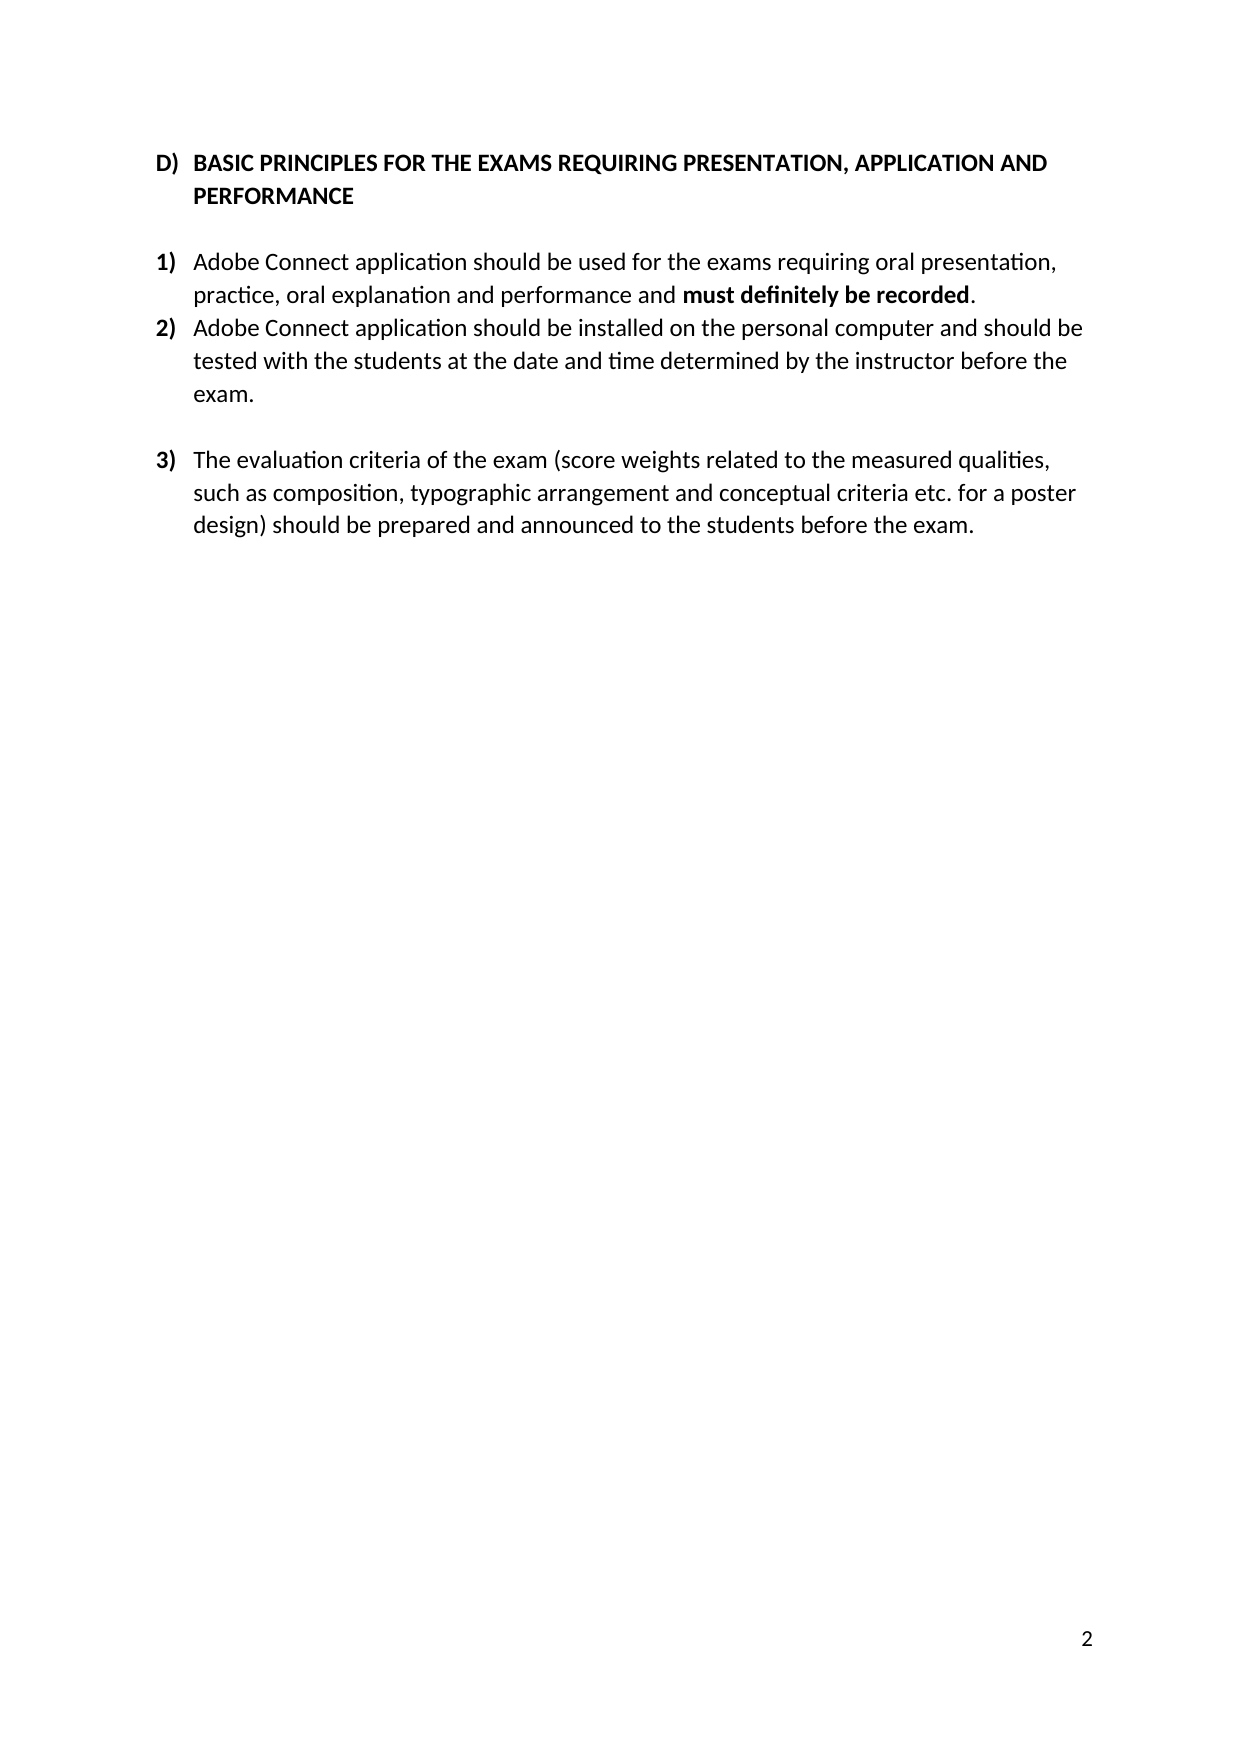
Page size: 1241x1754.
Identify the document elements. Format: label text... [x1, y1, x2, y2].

list Adobe Connect application should be used for the exams requiring oral presentation, practice, oral explanation and performance and must definitely be recorded. [156, 246, 1093, 310]
list The evaluation criteria of the exam (score weights related to the measured qualities, such as composition, typographic arrangement and conceptual criteria etc. for a poster design) should be prepared and announced to the students before the exam. [156, 444, 1093, 540]
list Adobe Connect application should be installed on the personal computer and should be tested with the students at the date and time determined by the instructor before the exam. [156, 312, 1093, 408]
list BASIC PRINCIPLES FOR THE EXAMS REQUIRING PRESENTATION, APPLICATION AND PERFORMANCE [156, 148, 1093, 211]
